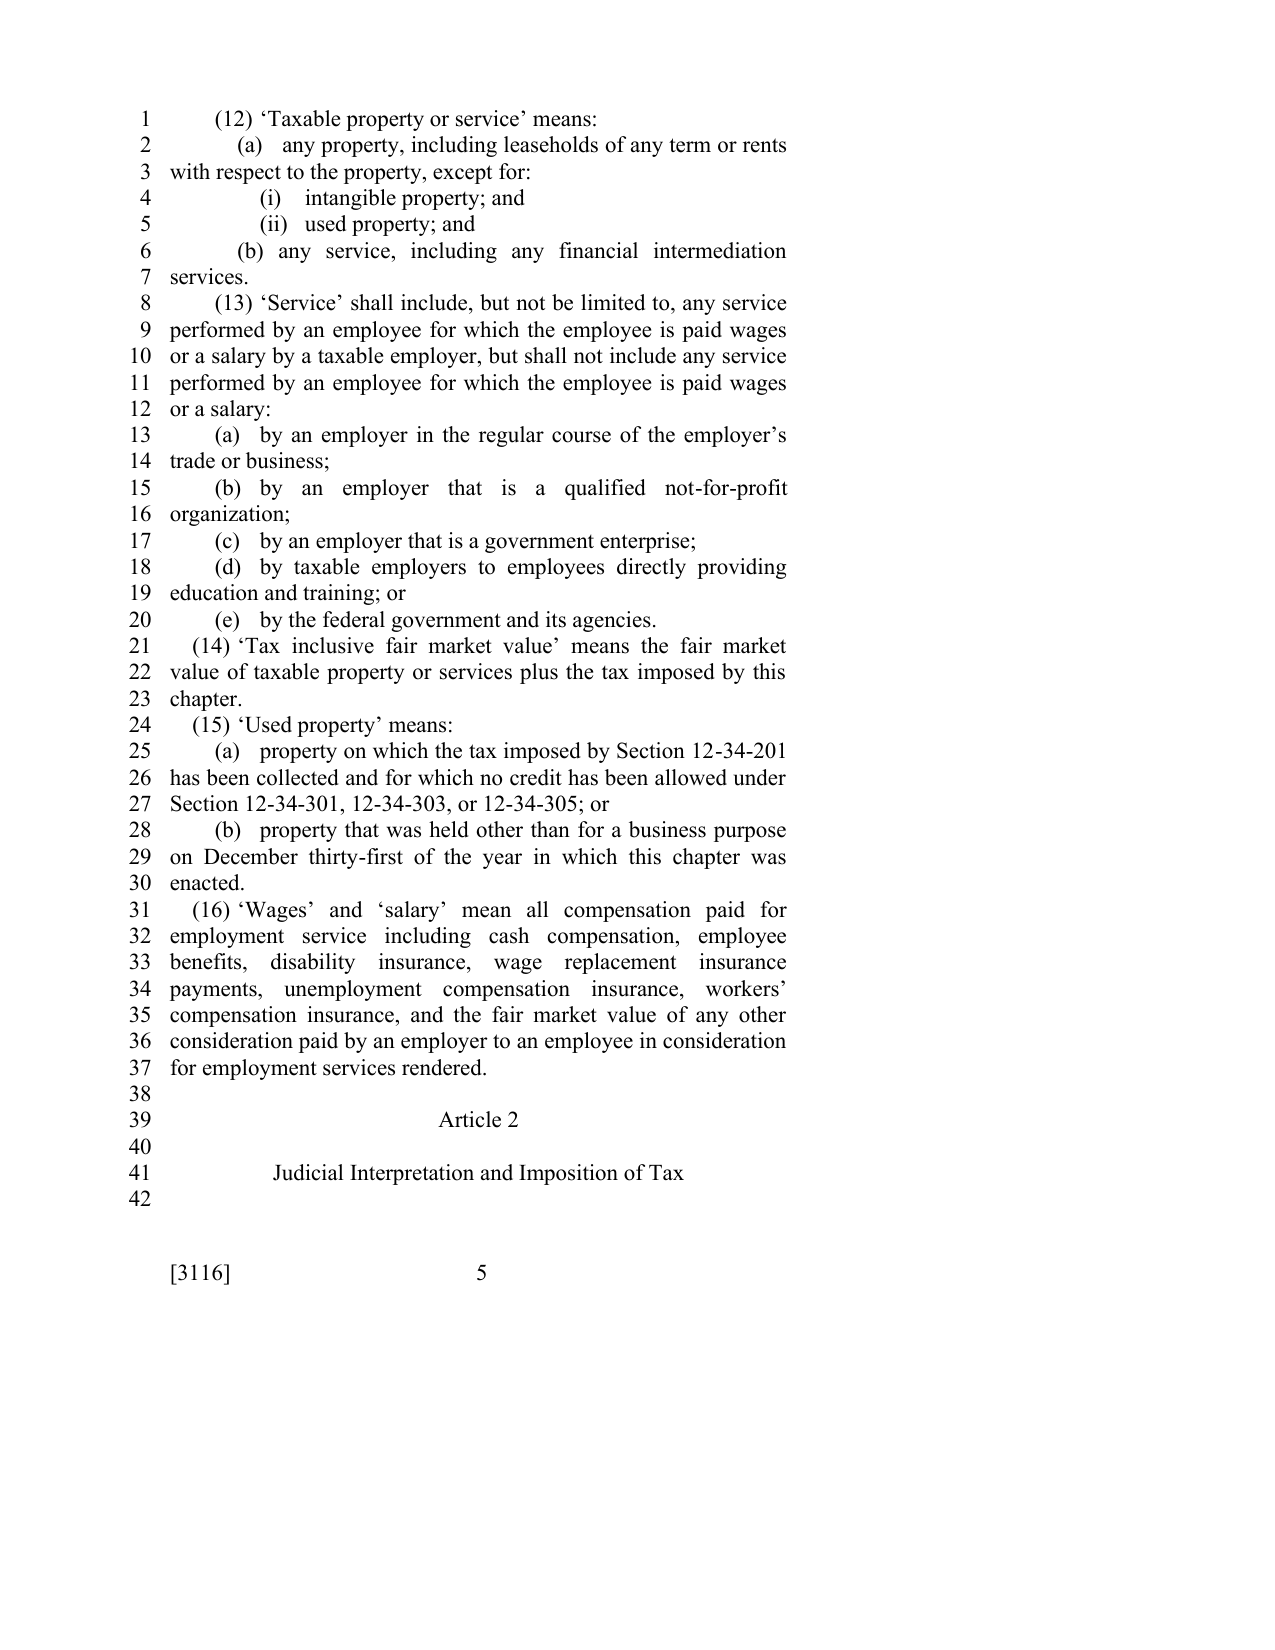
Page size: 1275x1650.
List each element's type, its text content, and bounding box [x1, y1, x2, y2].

text (a) by an employer in the regular course of the employer’s trade or business; [169, 421, 787, 474]
text (c) by an employer that is a government enterprise; [169, 527, 787, 553]
text (a) any property, including leaseholds of any term or rents with respect to the property, except for: [169, 131, 787, 184]
text (13) ‘Service’ shall include, but not be limited to, any service performed by an employee for which the employee is paid wages or a salary by a taxable employer, but shall not include any service performed by an employee for which the employee is paid wages or a salary: [169, 289, 787, 421]
text (14) ‘Tax inclusive fair market value’ means the fair market value of taxable property or services plus the tax imposed by this chapter. [169, 632, 787, 711]
text (16) ‘Wages’ and ‘salary’ mean all compensation paid for employment service including cash compensation, employee benefits, disability insurance, wage replacement insurance payments, unemployment compensation insurance, workers’ compensation insurance, and the fair market value of any other consideration paid by an employer to an employee in consideration for employment services rendered. [169, 896, 787, 1080]
text (b) any service, including any financial intermediation services. [169, 237, 787, 289]
text (12) ‘Taxable property or service’ means: [169, 105, 787, 131]
text (e) by the federal government and its agencies. [169, 606, 787, 632]
text (ii) used property; and [169, 210, 787, 237]
text (d) by taxable employers to employees directly providing education and training; or [169, 553, 787, 606]
text (i) intangible property; and [169, 184, 787, 210]
text Article 2 [169, 1106, 787, 1133]
text Judicial Interpretation and Imposition of Tax [169, 1159, 787, 1186]
text (b) property that was held other than for a business purpose on December thirty-first of the year in which this chapter was enacted. [169, 817, 787, 896]
text (b) by an employer that is a qualified not-for-profit organization; [169, 474, 787, 527]
text (15) ‘Used property’ means: [169, 711, 787, 737]
text (a) property on which the tax imposed by Section 12-34-201 has been collected and for which no credit has been allowed under Section 12-34-301, 12-34-303, or 12-34-305; or [169, 737, 787, 817]
